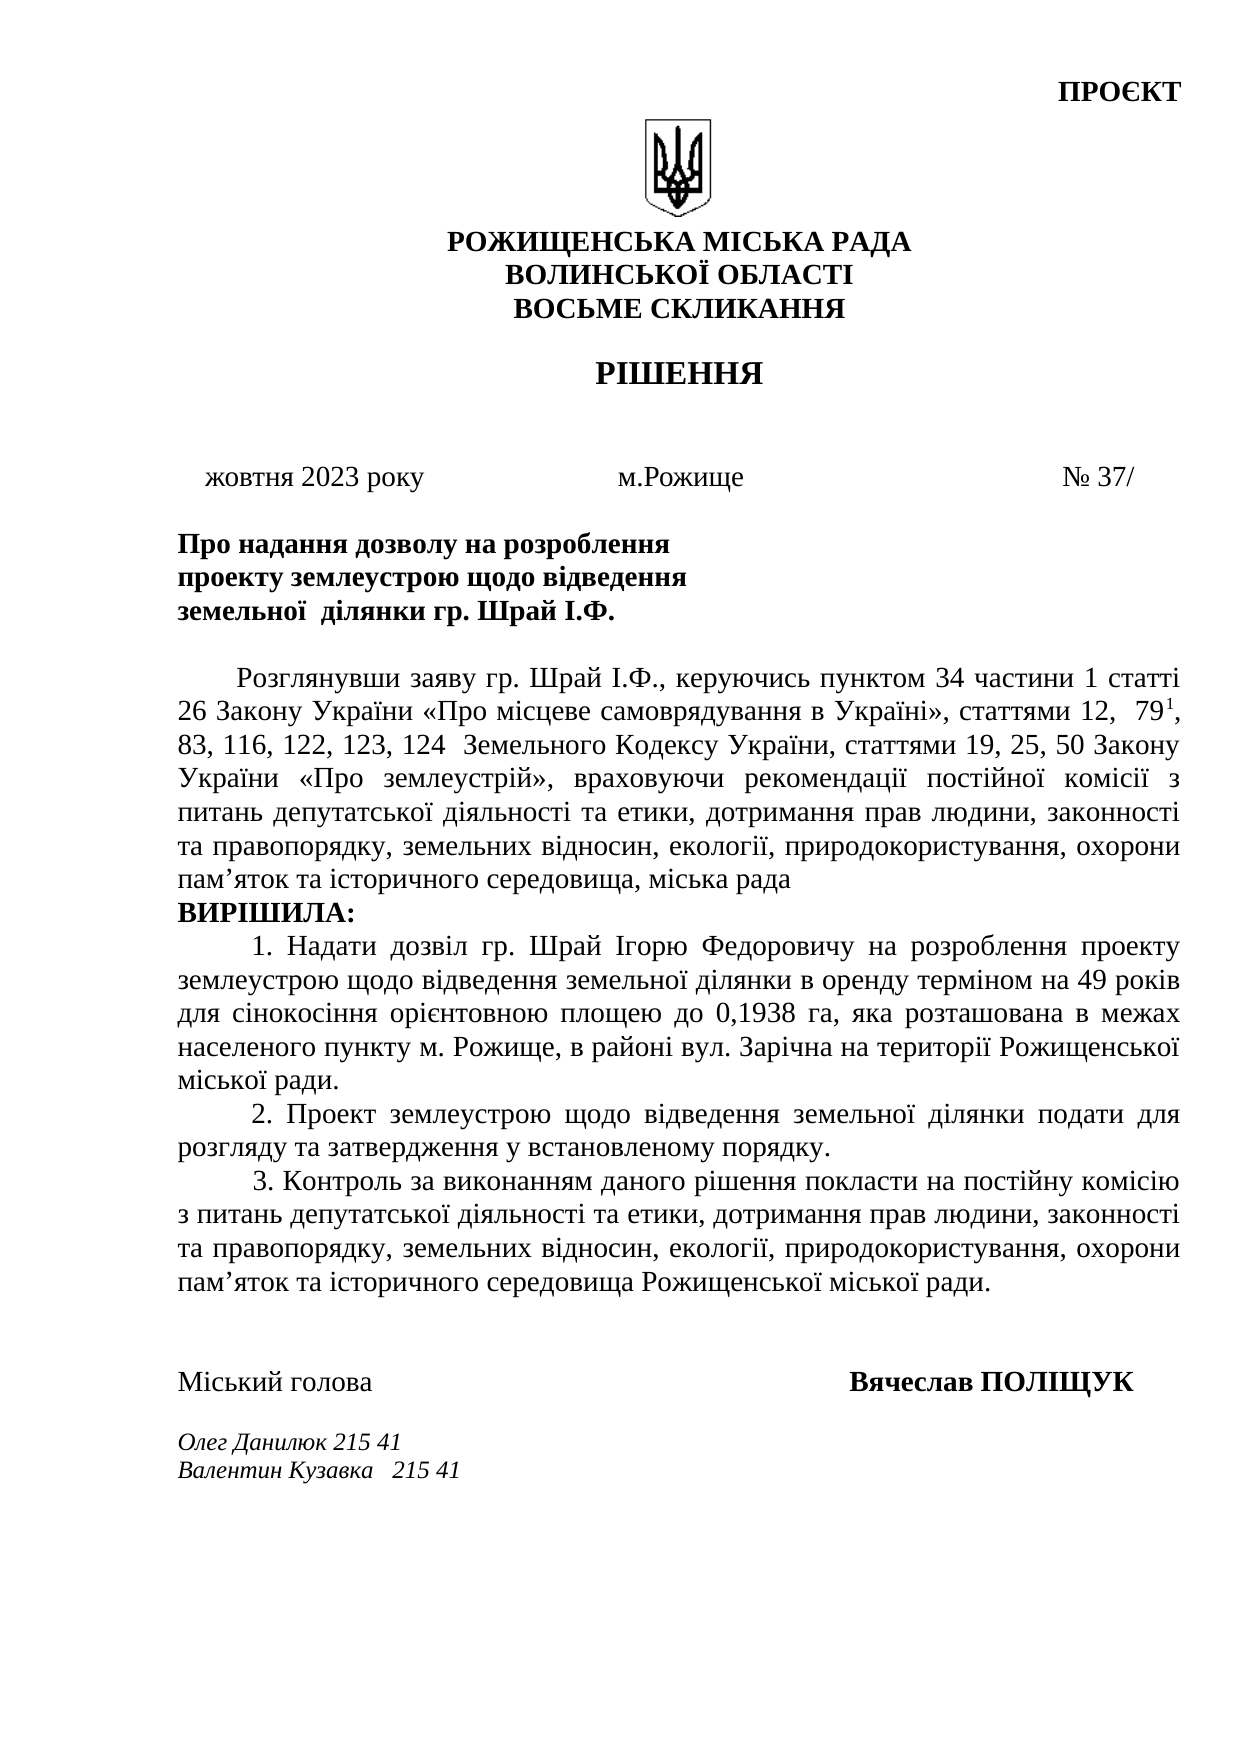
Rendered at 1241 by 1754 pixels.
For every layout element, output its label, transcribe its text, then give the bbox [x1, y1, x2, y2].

table_header жовтня 2023 року [194, 459, 519, 492]
text проекту землеустрою щодо відведення [177, 559, 1181, 593]
text Про надання дозволу на розроблення [177, 526, 1181, 559]
text ВОЛИНСЬКОЇ ОБЛАСТІ [177, 257, 1181, 291]
text земельної ділянки гр. Шрай І.Ф. [177, 593, 1181, 626]
text ВОСЬМЕ СКЛИКАННЯ [177, 291, 1181, 324]
text Олег Данилюк 215 41 [177, 1427, 1181, 1455]
text Валентин Кузавка 215 41 [177, 1455, 1166, 1484]
text ВИРІШИЛА: [177, 895, 1181, 928]
text 1. Надати дозвіл гр. Шрай Ігорю Федоровичу на розроблення проекту землеустрою щодо відведення земельної ділянки в оренду терміном на 49 років для сінокосіння орієнтовною площею до 0,1938 га, яка розташована в межах населеного пункту м. Рожище, в районі вул. Зарічна на території Рожищенської міської ради. [177, 928, 1181, 1096]
text РОЖИЩЕНСЬКА МІСЬКА РАДА [177, 224, 1181, 257]
table_header № 37/ [842, 459, 1165, 492]
text 2. Проект землеустрою щодо відведення земельної ділянки подати для розгляду та затвердження у встановленому порядку. [177, 1096, 1181, 1163]
table_header м.Рожище [520, 459, 842, 492]
text 3. Контроль за виконанням даного рішення покласти на постійну комісію з питань депутатської діяльності та етики, дотримання прав людини, законності та правопорядку, земельних відносин, екології, природокористування, охорони пам’яток та історичного середовища Рожищенської міської ради. [177, 1163, 1181, 1297]
text Міський голова Вячеслав ПОЛІЩУК [177, 1364, 1181, 1398]
text РІШЕННЯ [177, 353, 1181, 392]
text Розглянувши заяву гр. Шрай І.Ф., керуючись пунктом 34 частини 1 статті 26 Закону України «Про місцеве самоврядування в Україні», статтями 12, 791, 83, 116, 122, 123, 124 Земельного Кодексу України, статтями 19, 25, 50 Закону України «Про землеустрій», враховуючи рекомендації постійної комісії з питань депутатської діяльності та етики, дотримання прав людини, законності та правопорядку, земельних відносин, екології, природокористування, охорони пам’яток та історичного середовища, міська рада [177, 660, 1181, 895]
